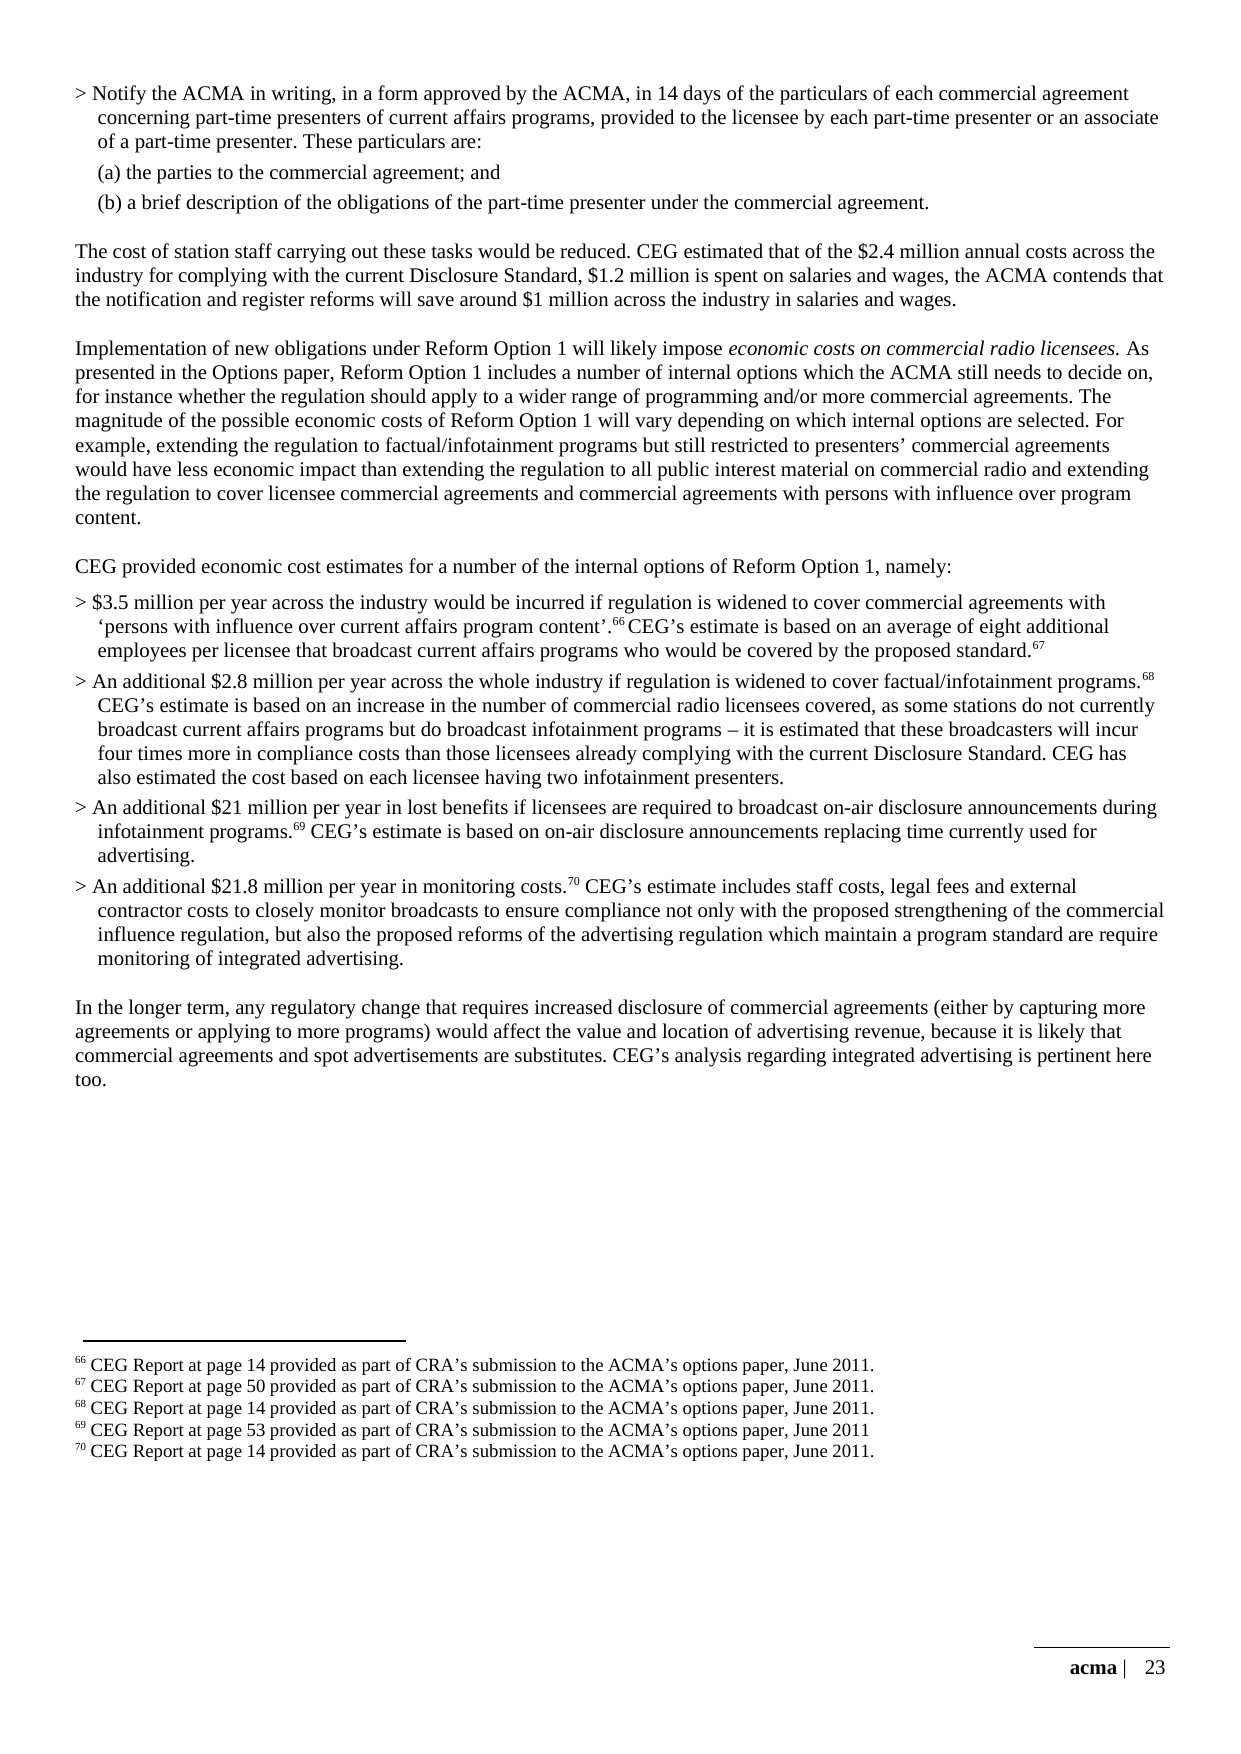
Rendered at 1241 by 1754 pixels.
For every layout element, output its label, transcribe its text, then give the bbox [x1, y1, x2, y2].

text > An additional $21 million per year in lost benefits if licensees are required to broadcast on-air disclosure announcements during infotainment programs.69 CEG’s estimate is based on on-air disclosure announcements replacing time currently used for advertising. [75, 795, 1165, 867]
text 70 CEG Report at page 14 provided as part of CRA’s submission to the ACMA’s options paper, June 2011. [75, 1440, 1165, 1462]
text 67 CEG Report at page 50 provided as part of CRA’s submission to the ACMA’s options paper, June 2011. [75, 1375, 1165, 1397]
text > $3.5 million per year across the industry would be incurred if regulation is widened to cover commercial agreements with ‘persons with influence over current affairs program content’.66 CEG’s estimate is based on an average of eight additional employees per licensee that broadcast current affairs programs who would be covered by the proposed standard.67 [75, 590, 1165, 662]
text Implementation of new obligations under Reform Option 1 will likely impose economic costs on commercial radio licensees. As presented in the Options paper, Reform Option 1 includes a number of internal options which the ACMA still needs to decide on, for instance whether the regulation should apply to a wider range of programming and/or more commercial agreements. The magnitude of the possible economic costs of Reform Option 1 will vary depending on which internal options are selected. For example, extending the regulation to factual/infotainment programs but still restricted to presenters’ commercial agreements would have less economic impact than extending the regulation to all public interest material on commercial radio and extending the regulation to cover licensee commercial agreements and commercial agreements with persons with influence over program content. [75, 336, 1165, 529]
text CEG provided economic cost estimates for a number of the internal options of Reform Option 1, namely: [75, 554, 1165, 578]
text 66 CEG Report at page 14 provided as part of CRA’s submission to the ACMA’s options paper, June 2011. [75, 1354, 1165, 1375]
text 68 CEG Report at page 14 provided as part of CRA’s submission to the ACMA’s options paper, June 2011. [75, 1397, 1165, 1418]
text (b) a brief description of the obligations of the part-time presenter under the commercial agreement. [97, 190, 1165, 214]
text The cost of station staff carrying out these tasks would be reduced. CEG estimated that of the $2.4 million annual costs across the industry for complying with the current Disclosure Standard, $1.2 million is spent on salaries and wages, the ACMA contends that the notification and register reforms will save around $1 million across the industry in salaries and wages. [75, 239, 1165, 311]
text In the longer term, any regulatory change that requires increased disclosure of commercial agreements (either by capturing more agreements or applying to more programs) would affect the value and location of advertising revenue, because it is likely that commercial agreements and spot advertisements are substitutes. CEG’s analysis regarding integrated advertising is pertinent here too. [75, 995, 1165, 1091]
text > An additional $2.8 million per year across the whole industry if regulation is widened to cover factual/infotainment programs.68 CEG’s estimate is based on an increase in the number of commercial radio licensees covered, as some stations do not currently broadcast current affairs programs but do broadcast infotainment programs – it is estimated that these broadcasters will incur four times more in compliance costs than those licensees already complying with the current Disclosure Standard. CEG has also estimated the cost based on each licensee having two infotainment presenters. [75, 669, 1165, 789]
text 69 CEG Report at page 53 provided as part of CRA’s submission to the ACMA’s options paper, June 2011 [75, 1418, 1165, 1440]
text (a) the parties to the commercial agreement; and [97, 160, 1165, 184]
text > An additional $21.8 million per year in monitoring costs.70 CEG’s estimate includes staff costs, legal fees and external contractor costs to closely monitor broadcasts to ensure compliance not only with the proposed strengthening of the commercial influence regulation, but also the proposed reforms of the advertising regulation which maintain a program standard are require monitoring of integrated advertising. [75, 874, 1165, 970]
text > Notify the ACMA in writing, in a form approved by the ACMA, in 14 days of the particulars of each commercial agreement concerning part-time presenters of current affairs programs, provided to the licensee by each part-time presenter or an associate of a part-time presenter. These particulars are: [75, 81, 1165, 153]
